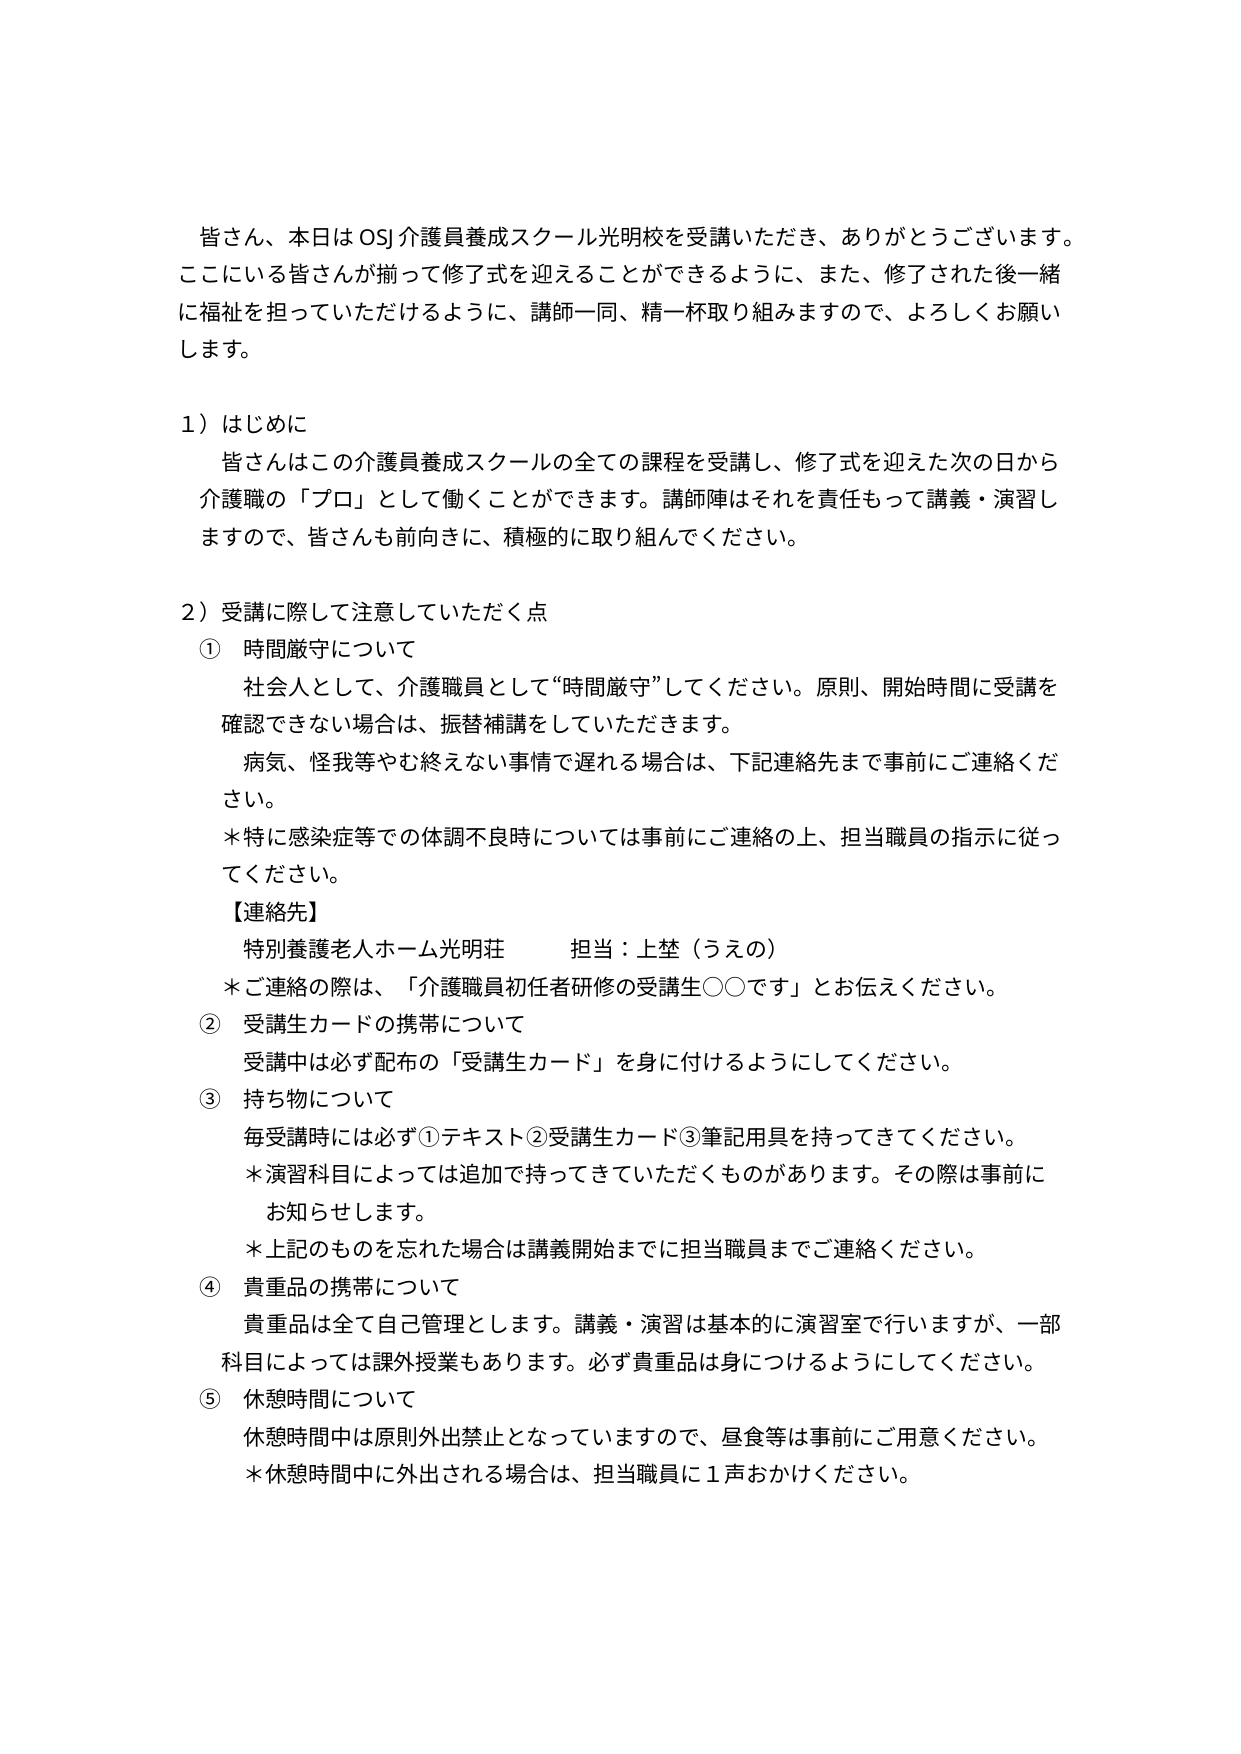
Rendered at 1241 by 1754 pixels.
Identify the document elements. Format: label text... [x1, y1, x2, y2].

text 受講中は必ず配布の「受講生カード」を身に付けるようにしてください。 [177, 1042, 1063, 1079]
text ⑤ 休憩時間について [177, 1379, 1063, 1417]
text ２）受講に際して注意していただく点 [177, 592, 1063, 629]
text １）はじめに [177, 404, 1063, 442]
text 社会人として、介護職員として“時間厳守”してください。原則、開始時間に受講を確認できない場合は、振替補講をしていただきます。 [177, 667, 1063, 742]
text ③ 持ち物について [177, 1079, 1063, 1117]
text ＊ご連絡の際は、「介護職員初任者研修の受講生○○です」とお伝えください。 [177, 967, 1063, 1004]
text 病気、怪我等やむ終えない事情で遅れる場合は、下記連絡先まで事前にご連絡ください。 [177, 742, 1063, 817]
text 毎受講時には必ず①テキスト②受講生カード③筆記用具を持ってきてください。 [177, 1117, 1063, 1154]
text ① 時間厳守について [177, 629, 1063, 667]
text お知らせします。 [177, 1192, 1063, 1229]
text 【連絡先】 [177, 892, 1063, 929]
text 皆さん、本日はOSJ介護員養成スクール光明校を受講いただき、ありがとうございます。ここにいる皆さんが揃って修了式を迎えることができるように、また、修了された後一緒に福祉を担っていただけるように、講師一同、精一杯取り組みますので、よろしくお願いします。 [177, 217, 1063, 367]
text ＊特に感染症等での体調不良時については事前にご連絡の上、担当職員の指示に従ってください。 [177, 817, 1063, 892]
text 休憩時間中は原則外出禁止となっていますので、昼食等は事前にご用意ください。 [177, 1417, 1063, 1454]
text 特別養護老人ホーム光明荘 担当：上埜（うえの） [177, 929, 1063, 967]
text ＊演習科目によっては追加で持ってきていただくものがあります。その際は事前に [177, 1154, 1063, 1192]
text 貴重品は全て自己管理とします。講義・演習は基本的に演習室で行いますが、一部科目によっては課外授業もあります。必ず貴重品は身につけるようにしてください。 [177, 1304, 1063, 1379]
text ④ 貴重品の携帯について [177, 1267, 1063, 1304]
text ＊上記のものを忘れた場合は講義開始までに担当職員までご連絡ください。 [177, 1229, 1063, 1267]
text 皆さんはこの介護員養成スクールの全ての課程を受講し、修了式を迎えた次の日から介護職の「プロ」として働くことができます。講師陣はそれを責任もって講義・演習しますので、皆さんも前向きに、積極的に取り組んでください。 [177, 442, 1063, 554]
text ② 受講生カードの携帯について [177, 1004, 1063, 1042]
text ＊休憩時間中に外出される場合は、担当職員に１声おかけください。 [177, 1454, 1063, 1492]
